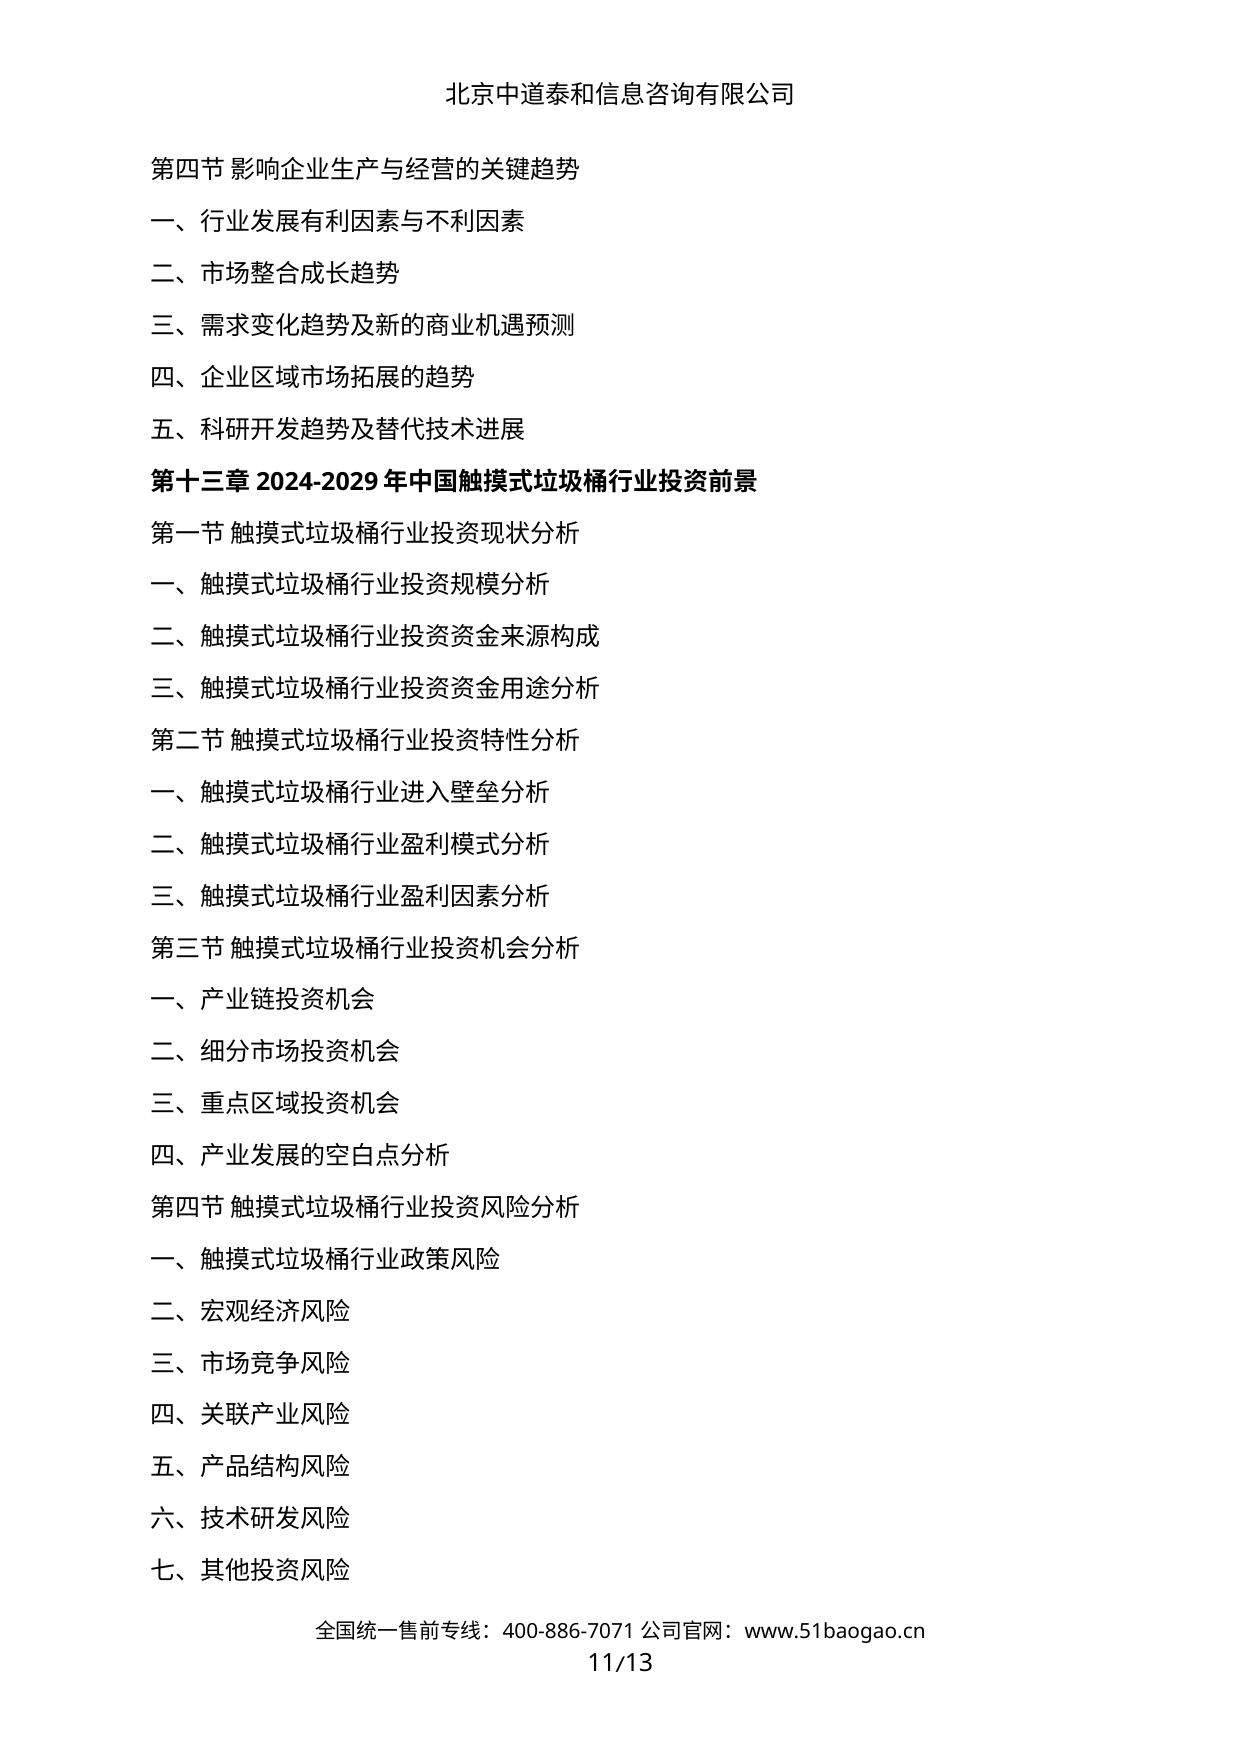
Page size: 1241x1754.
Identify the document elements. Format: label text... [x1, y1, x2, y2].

text 三、需求变化趋势及新的商业机遇预测 [150, 306, 1090, 342]
text 第四节 触摸式垃圾桶行业投资风险分析 [150, 1187, 1090, 1224]
text 第四节 影响企业生产与经营的关键趋势 [150, 150, 1090, 186]
text 第三节 触摸式垃圾桶行业投资机会分析 [150, 928, 1090, 964]
text 一、触摸式垃圾桶行业进入壁垒分析 [150, 772, 1090, 809]
text 四、关联产业风险 [150, 1395, 1090, 1431]
text 一、触摸式垃圾桶行业政策风险 [150, 1239, 1090, 1276]
text 一、行业发展有利因素与不利因素 [150, 202, 1090, 238]
text 三、市场竞争风险 [150, 1343, 1090, 1379]
text 二、市场整合成长趋势 [150, 254, 1090, 290]
text 四、企业区域市场拓展的趋势 [150, 357, 1090, 394]
text 七、其他投资风险 [150, 1551, 1090, 1587]
text 三、重点区域投资机会 [150, 1084, 1090, 1120]
text 二、触摸式垃圾桶行业盈利模式分析 [150, 824, 1090, 861]
text 第二节 触摸式垃圾桶行业投资特性分析 [150, 721, 1090, 757]
text 二、宏观经济风险 [150, 1291, 1090, 1327]
text 三、触摸式垃圾桶行业投资资金用途分析 [150, 669, 1090, 705]
text 一、触摸式垃圾桶行业投资规模分析 [150, 565, 1090, 601]
text 五、产品结构风险 [150, 1447, 1090, 1483]
text 一、产业链投资机会 [150, 980, 1090, 1016]
text 二、触摸式垃圾桶行业投资资金来源构成 [150, 617, 1090, 653]
text 五、科研开发趋势及替代技术进展 [150, 409, 1090, 446]
text 六、技术研发风险 [150, 1499, 1090, 1535]
text 二、细分市场投资机会 [150, 1032, 1090, 1068]
text 第十三章 2024-2029年中国触摸式垃圾桶行业投资前景 [150, 461, 1090, 497]
text 三、触摸式垃圾桶行业盈利因素分析 [150, 876, 1090, 912]
text 第一节 触摸式垃圾桶行业投资现状分析 [150, 513, 1090, 549]
text 四、产业发展的空白点分析 [150, 1136, 1090, 1172]
